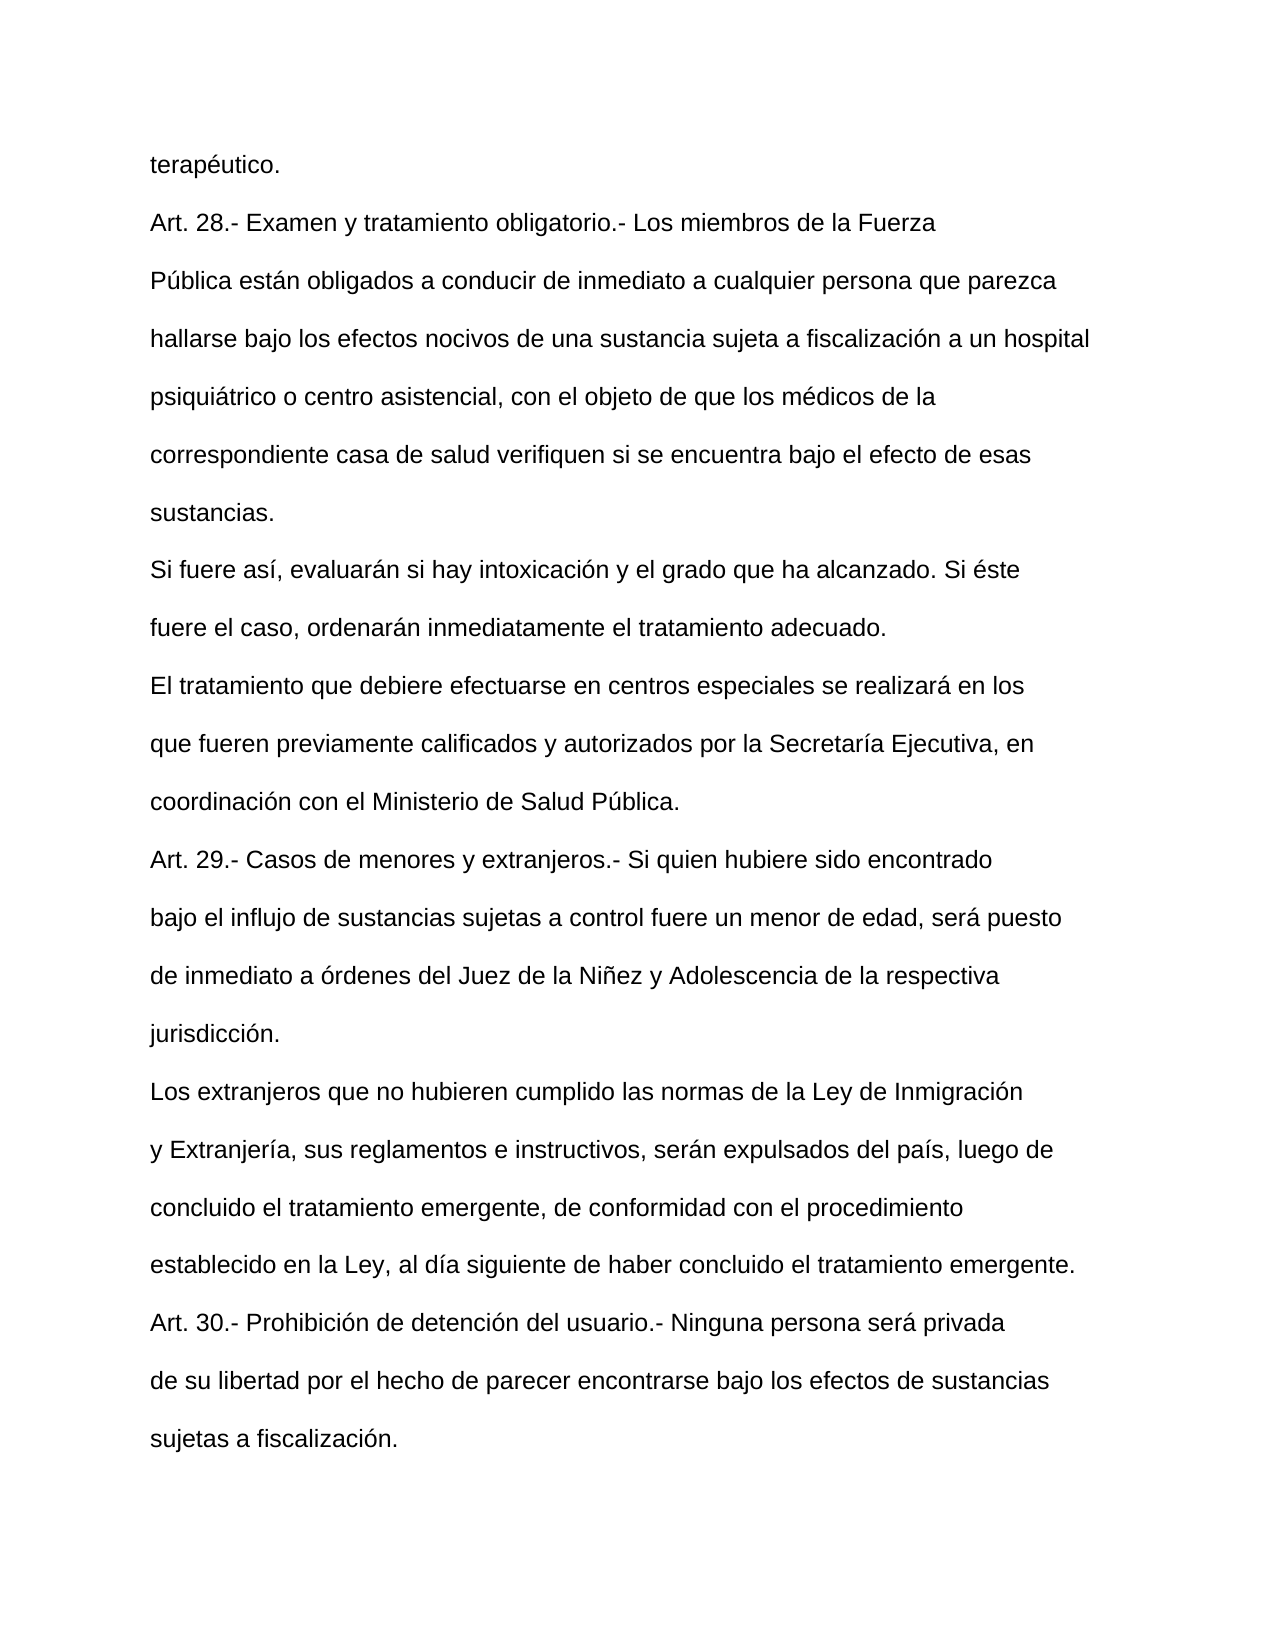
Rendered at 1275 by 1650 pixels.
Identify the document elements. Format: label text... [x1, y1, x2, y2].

text hallarse bajo los efectos nocivos de una sustancia sujeta a fiscalización a un hospital [150, 324, 1125, 352]
text El tratamiento que debiere efectuarse en centros especiales se realizará en los [150, 671, 1125, 700]
text coordinación con el Ministerio de Salud Pública. [150, 787, 1125, 816]
text sujetas a fiscalización. [150, 1424, 1125, 1453]
text de inmediato a órdenes del Juez de la Niñez y Adolescencia de la respectiva [150, 961, 1125, 989]
text concluido el tratamiento emergente, de conformidad con el procedimiento [150, 1192, 1125, 1221]
text Pública están obligados a conducir de inmediato a cualquier persona que parezca [150, 266, 1125, 294]
text Art. 30.- Prohibición de detención del usuario.- Ninguna persona será privada [150, 1308, 1125, 1337]
text psiquiátrico o centro asistencial, con el objeto de que los médicos de la [150, 382, 1125, 410]
text jurisdicción. [150, 1019, 1125, 1047]
text Art. 29.- Casos de menores y extranjeros.- Si quien hubiere sido encontrado [150, 845, 1125, 874]
text establecido en la Ley, al día siguiente de haber concluido el tratamiento emergente. [150, 1250, 1125, 1279]
text Si fuere así, evaluarán si hay intoxicación y el grado que ha alcanzado. Si éste [150, 555, 1125, 584]
text de su libertad por el hecho de parecer encontrarse bajo los efectos de sustancias [150, 1366, 1125, 1395]
text Los extranjeros que no hubieren cumplido las normas de la Ley de Inmigración [150, 1077, 1125, 1105]
text terapéutico. [150, 150, 1125, 179]
text bajo el influjo de sustancias sujetas a control fuere un menor de edad, será puesto [150, 903, 1125, 932]
text correspondiente casa de salud verifiquen si se encuentra bajo el efecto de esas [150, 439, 1125, 468]
text Art. 28.- Examen y tratamiento obligatorio.- Los miembros de la Fuerza [150, 208, 1125, 237]
text sustancias. [150, 497, 1125, 526]
text fuere el caso, ordenarán inmediatamente el tratamiento adecuado. [150, 613, 1125, 642]
text que fueren previamente calificados y autorizados por la Secretaría Ejecutiva, en [150, 729, 1125, 758]
text y Extranjería, sus reglamentos e instructivos, serán expulsados del país, luego de [150, 1134, 1125, 1163]
